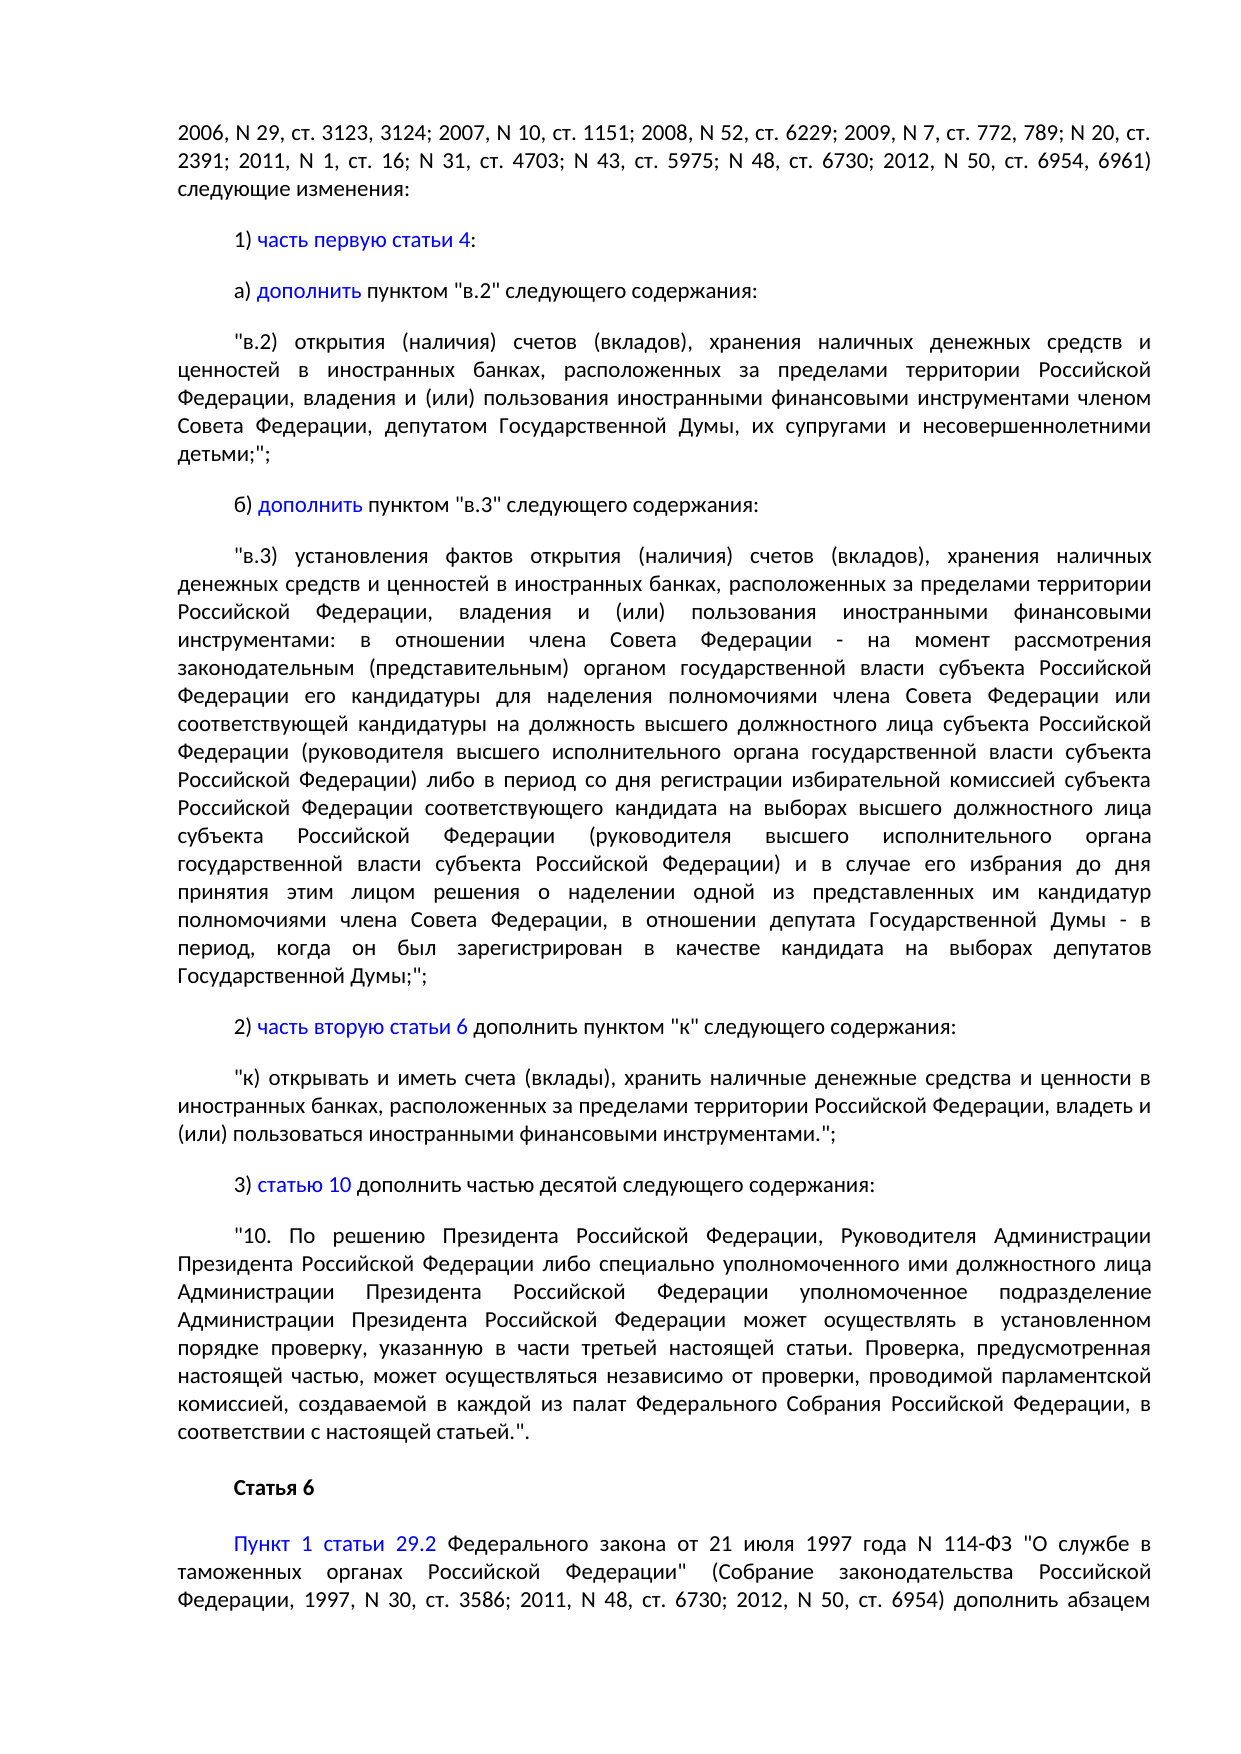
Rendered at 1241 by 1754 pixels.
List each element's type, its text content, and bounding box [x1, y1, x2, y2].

text б) дополнить пунктом "в.3" следующего содержания: [177, 490, 1152, 518]
text "10. По решению Президента Российской Федерации, Руководителя Администрации Президента Российской Федерации либо специально уполномоченного ими должностного лица Администрации Президента Российской Федерации уполномоченное подразделение Администрации Президента Российской Федерации может осуществлять в установленном порядке проверку, указанную в части третьей настоящей статьи. Проверка, предусмотренная настоящей частью, может осуществляться независимо от проверки, проводимой парламентской комиссией, создаваемой в каждой из палат Федерального Собрания Российской Федерации, в соответствии с настоящей статьей.". [177, 1221, 1152, 1445]
text 2) часть вторую статьи 6 дополнить пунктом "к" следующего содержания: [177, 1012, 1152, 1040]
text 1) часть первую статьи 4: [177, 225, 1152, 253]
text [177, 118, 1152, 202]
text "к) открывать и иметь счета (вклады), хранить наличные денежные средства и ценности в иностранных банках, расположенных за пределами территории Российской Федерации, владеть и (или) пользоваться иностранными финансовыми инструментами."; [177, 1063, 1152, 1147]
text "в.3) установления фактов открытия (наличия) счетов (вкладов), хранения наличных денежных средств и ценностей в иностранных банках, расположенных за пределами территории Российской Федерации, владения и (или) пользования иностранными финансовыми инструментами: в отношении члена Совета Федерации - на момент рассмотрения законодательным (представительным) органом государственной власти субъекта Российской Федерации его кандидатуры для наделения полномочиями члена Совета Федерации или соответствующей кандидатуры на должность высшего должностного лица субъекта Российской Федерации (руководителя высшего исполнительного органа государственной власти субъекта Российской Федерации) либо в период со дня регистрации избирательной комиссией субъекта Российской Федерации соответствующего кандидата на выборах высшего должностного лица субъекта Российской Федерации (руководителя высшего исполнительного органа государственной власти субъекта Российской Федерации) и в случае его избрания до дня принятия этим лицом решения о наделении одной из представленных им кандидатур полномочиями члена Совета Федерации, в отношении депутата Государственной Думы - в период, когда он был зарегистрирован в качестве кандидата на выборах депутатов Государственной Думы;"; [177, 541, 1152, 989]
text "в.2) открытия (наличия) счетов (вкладов), хранения наличных денежных средств и ценностей в иностранных банках, расположенных за пределами территории Российской Федерации, владения и (или) пользования иностранными финансовыми инструментами членом Совета Федерации, депутатом Государственной Думы, их супругами и несовершеннолетними детьми;"; [177, 327, 1152, 467]
title Статья 6 [177, 1473, 1152, 1501]
text 3) статью 10 дополнить частью десятой следующего содержания: [177, 1170, 1152, 1198]
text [177, 1529, 1152, 1613]
text а) дополнить пунктом "в.2" следующего содержания: [177, 276, 1152, 304]
